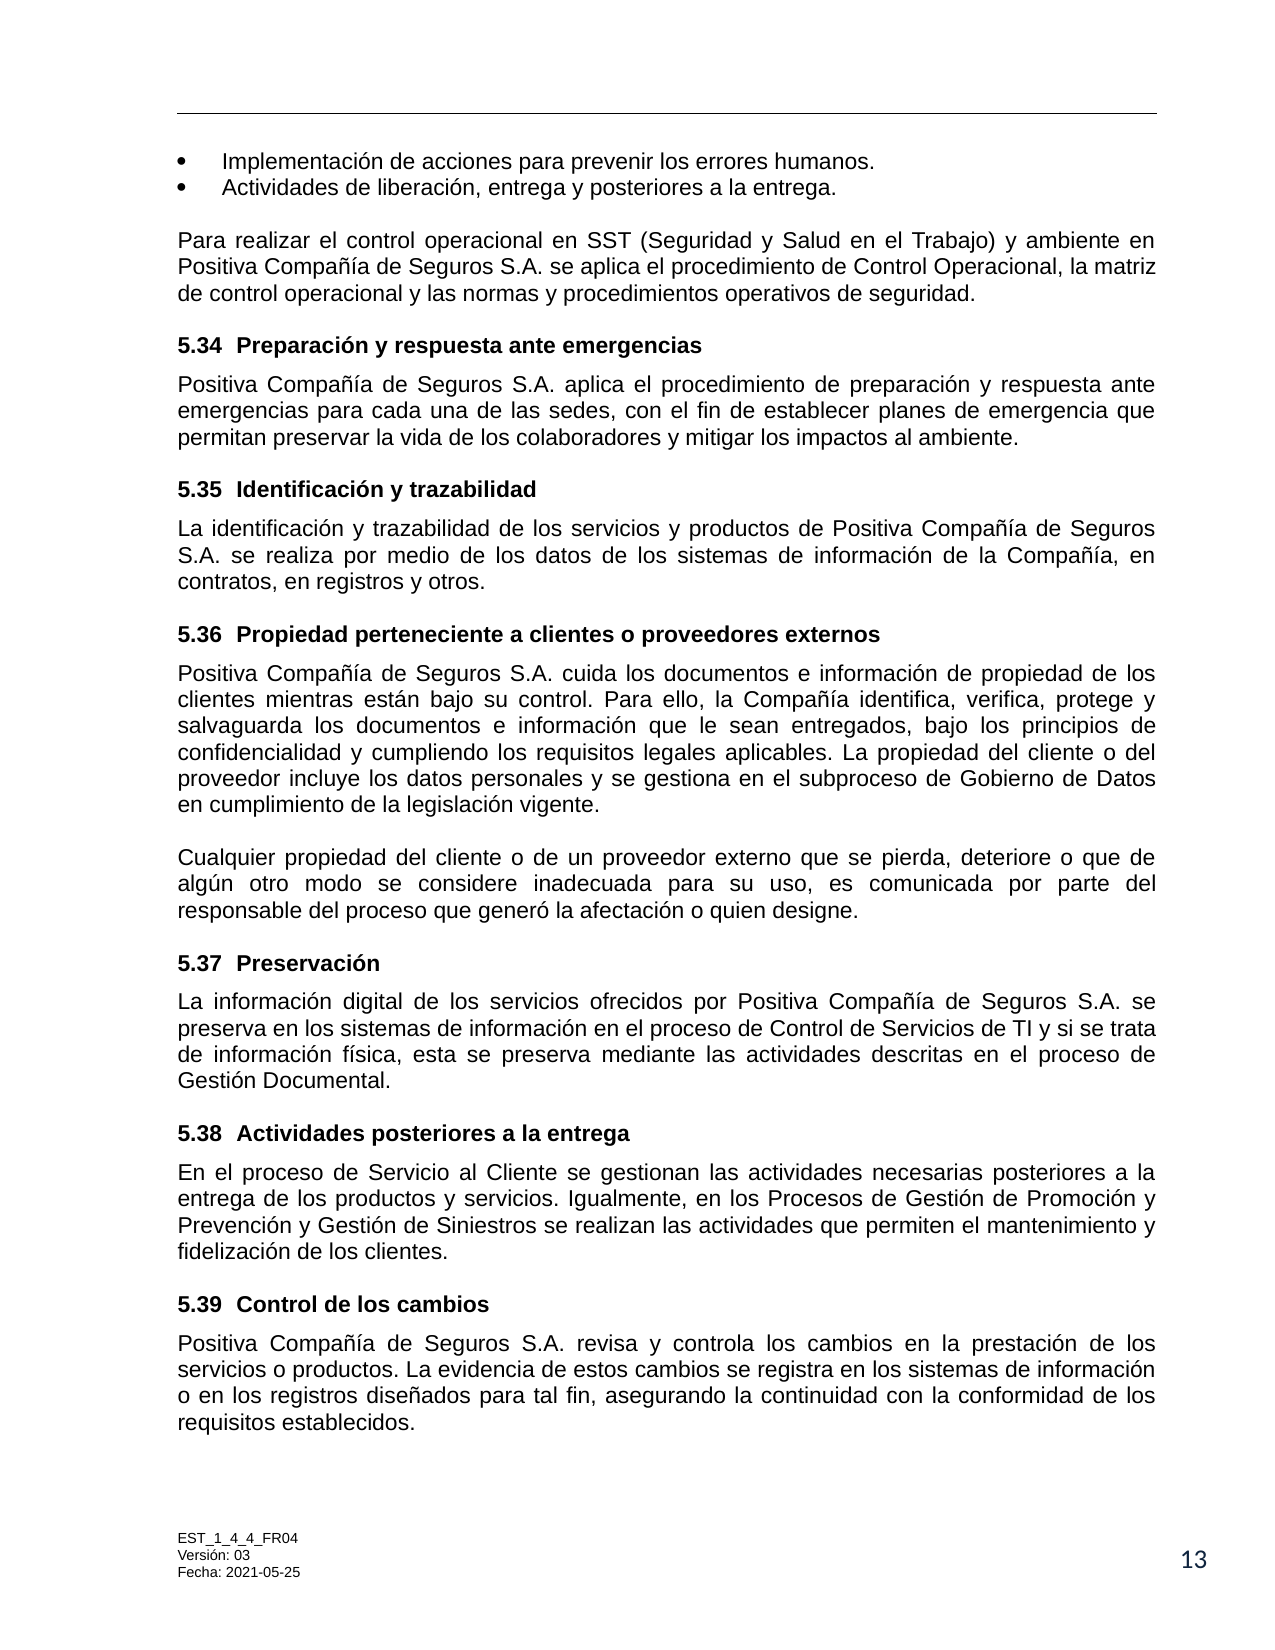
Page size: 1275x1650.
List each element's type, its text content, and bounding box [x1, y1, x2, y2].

text Positiva Compañía de Seguros S.A. revisa y controla los cambios en la prestación de los servicios o productos. La evidencia de estos cambios se registra en los sistemas de información o en los registros diseñados para tal fin, asegurando la continuidad con la conformidad de los requisitos establecidos. [177, 1329, 1157, 1435]
text En el proceso de Servicio al Cliente se gestionan las actividades necesarias posteriores a la entrega de los productos y servicios. Igualmente, en los Procesos de Gestión de Promoción y Prevención y Gestión de Siniestros se realizan las actividades que permiten el mantenimiento y fidelización de los clientes. [177, 1159, 1157, 1264]
list Actividades de liberación, entrega y posteriores a la entrega. [177, 174, 1157, 200]
subtitle Identificación y trazabilidad [177, 476, 1146, 503]
subtitle Preservación [177, 949, 1146, 976]
text Cualquier propiedad del cliente o de un proveedor externo que se pierda, deteriore o que de algún otro modo se considere inadecuada para su uso, es comunicada por parte del responsable del proceso que generó la afectación o quien designe. [177, 844, 1157, 923]
text Para realizar el control operacional en SST (Seguridad y Salud en el Trabajo) y ambiente en Positiva Compañía de Seguros S.A. se aplica el procedimiento de Control Operacional, la matriz de control operacional y las normas y procedimientos operativos de seguridad. [177, 227, 1157, 306]
text Positiva Compañía de Seguros S.A. aplica el procedimiento de preparación y respuesta ante emergencias para cada una de las sedes, con el fin de establecer planes de emergencia que permitan preservar la vida de los colaboradores y mitigar los impactos al ambiente. [177, 371, 1157, 450]
subtitle Control de los cambios [177, 1291, 1146, 1317]
list Implementación de acciones para prevenir los errores humanos. [177, 148, 1157, 174]
text La información digital de los servicios ofrecidos por Positiva Compañía de Seguros S.A. se preserva en los sistemas de información en el proceso de Control de Servicios de TI y si se trata de información física, esta se preserva mediante las actividades descritas en el proceso de Gestión Documental. [177, 988, 1157, 1094]
subtitle Propiedad perteneciente a clientes o proveedores externos [177, 621, 1146, 647]
subtitle Preparación y respuesta ante emergencias [177, 332, 1146, 358]
text La identificación y trazabilidad de los servicios y productos de Positiva Compañía de Seguros S.A. se realiza por medio de los datos de los sistemas de información de la Compañía, en contratos, en registros y otros. [177, 515, 1157, 594]
text Positiva Compañía de Seguros S.A. cuida los documentos e información de propiedad de los clientes mientras están bajo su control. Para ello, la Compañía identifica, verifica, protege y salvaguarda los documentos e información que le sean entregados, bajo los principios de confidencialidad y cumpliendo los requisitos legales aplicables. La propiedad del cliente o del proveedor incluye los datos personales y se gestiona en el subproceso de Gobierno de Datos en cumplimiento de la legislación vigente. [177, 659, 1157, 818]
subtitle Actividades posteriores a la entrega [177, 1120, 1146, 1146]
